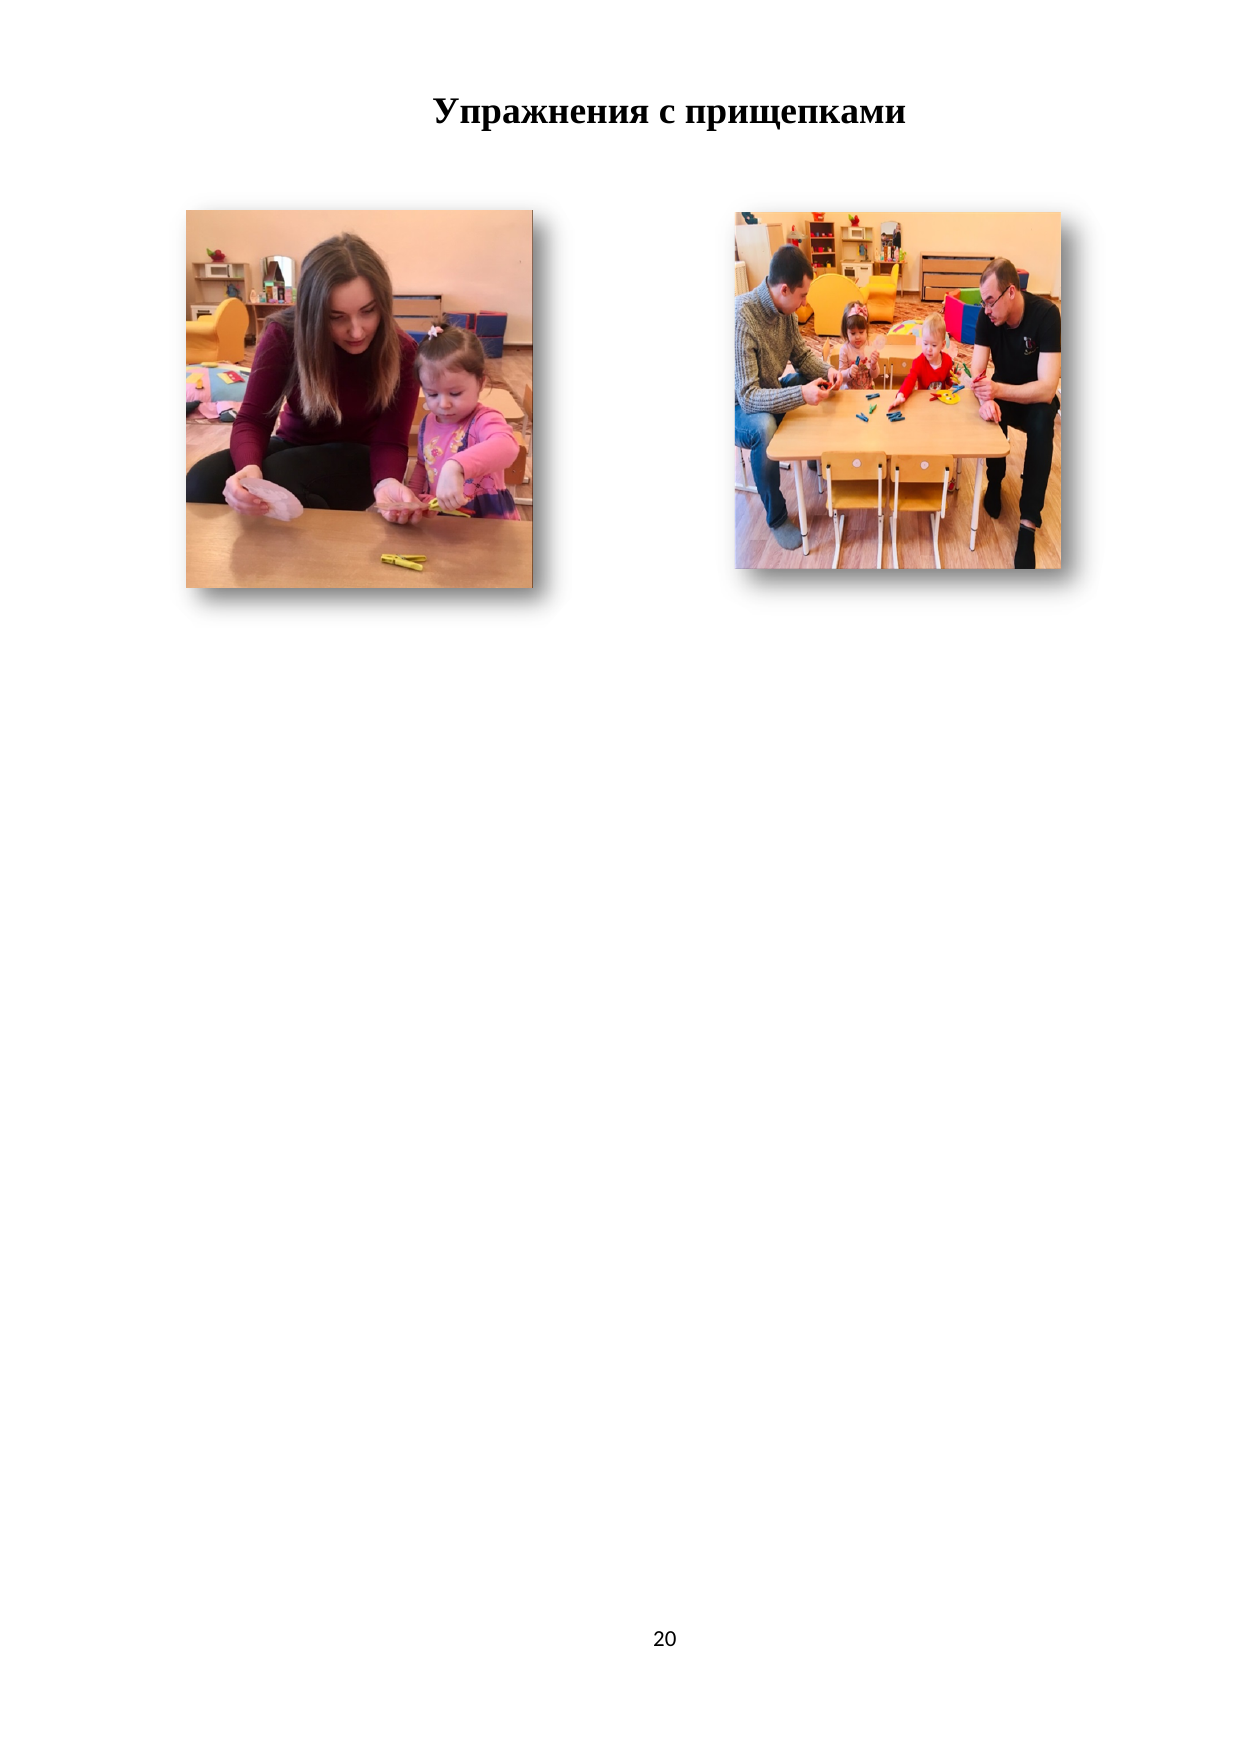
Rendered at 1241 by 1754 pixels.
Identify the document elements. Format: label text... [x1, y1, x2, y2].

picture [165, 189, 575, 627]
text Упражнения с прищепками [177, 89, 1152, 132]
picture [711, 189, 1105, 615]
